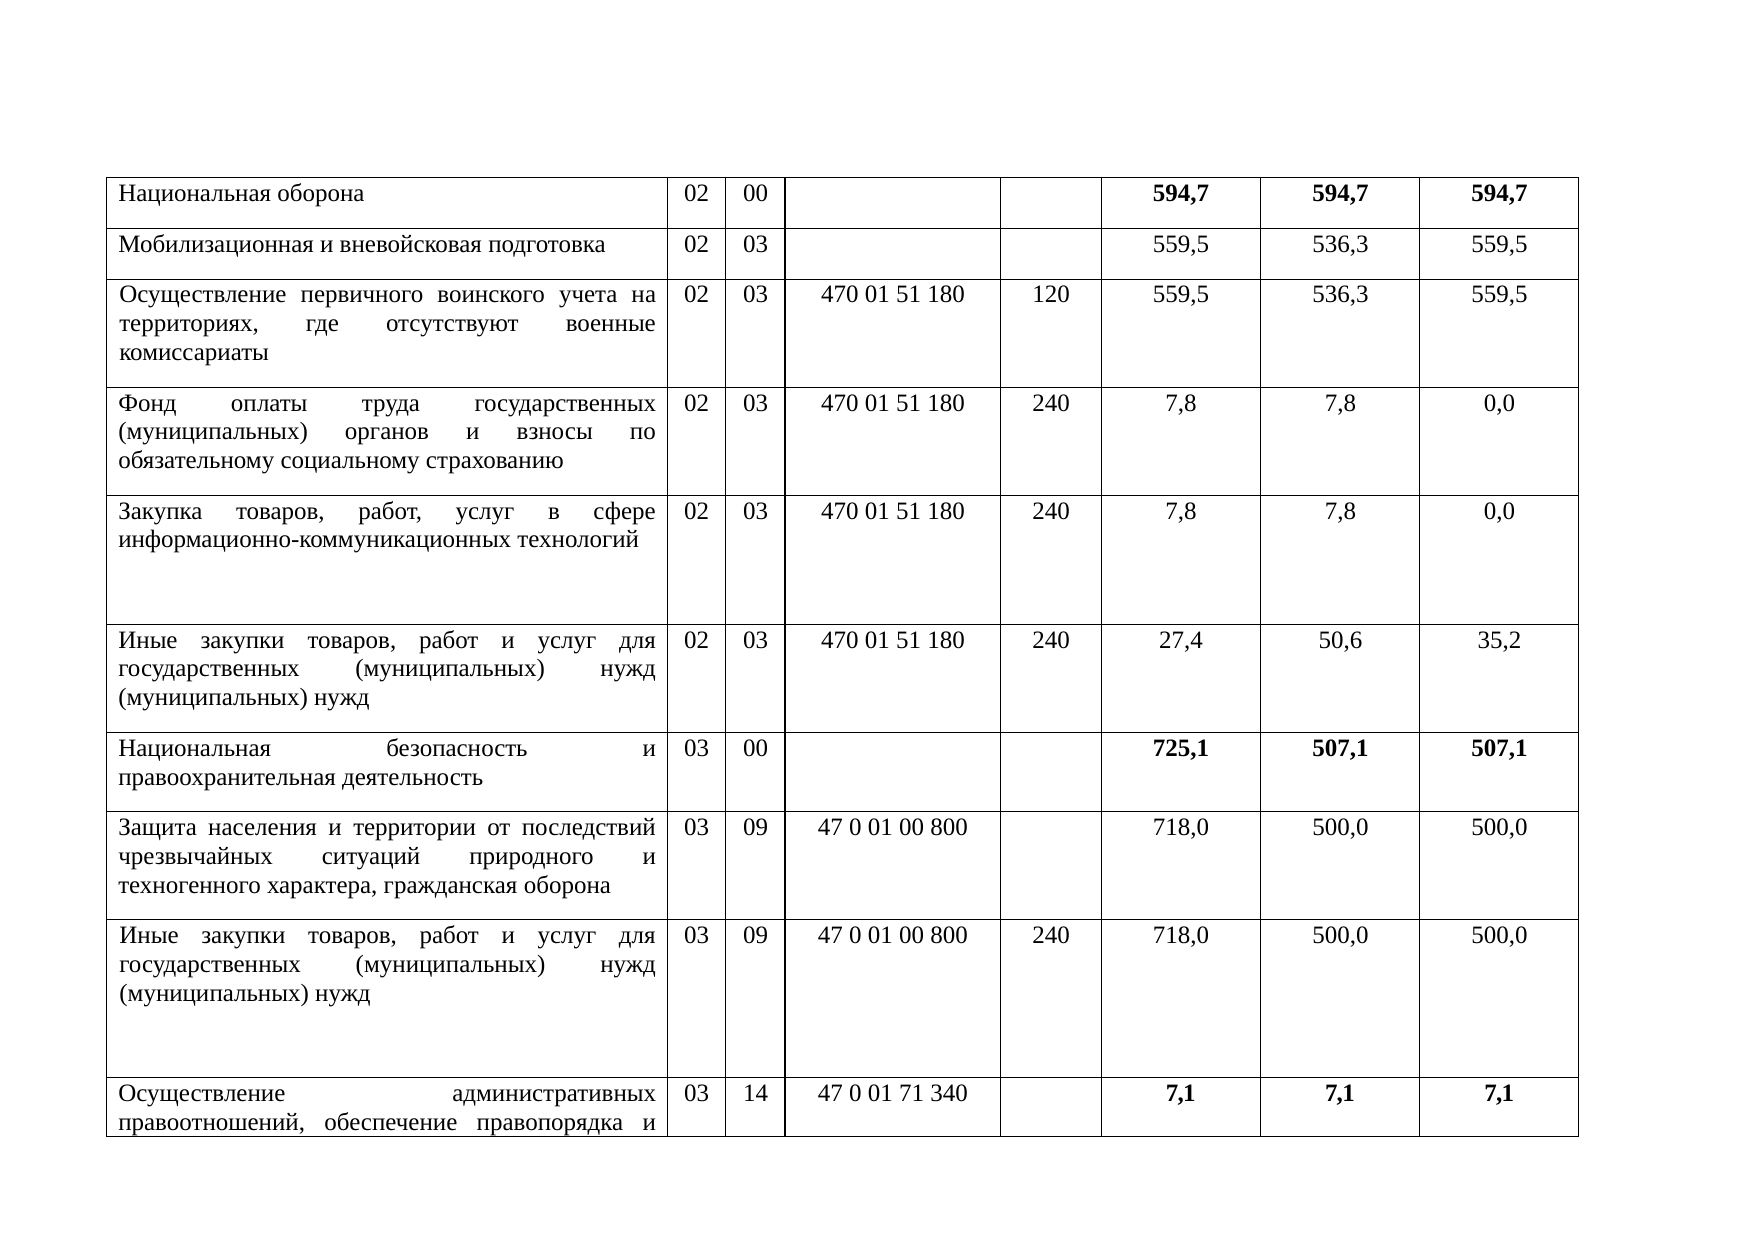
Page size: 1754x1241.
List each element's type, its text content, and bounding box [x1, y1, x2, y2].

table_cell 7,1 [1102, 1078, 1260, 1136]
table_cell 27,4 [1102, 625, 1260, 732]
table_cell 559,5 [1420, 229, 1578, 278]
table_cell 50,6 [1261, 625, 1419, 732]
table_cell 35,2 [1420, 625, 1578, 732]
table_cell [786, 733, 1000, 811]
table_cell 725,1 [1102, 733, 1260, 811]
table_cell 500,0 [1261, 920, 1419, 1077]
table_cell 14 [726, 1078, 784, 1136]
table_cell 470 01 51 180 [786, 388, 1000, 495]
table_cell 0,0 [1420, 388, 1578, 495]
table_cell 47 0 01 71 340 [786, 1078, 1000, 1136]
table_cell 02 [668, 178, 725, 228]
table_cell 00 [726, 733, 784, 811]
table_cell 594,7 [1420, 178, 1578, 228]
table_cell Иные закупки товаров, работ и услуг для государственных (муниципальных) нужд (муниципальных) нужд [107, 625, 667, 732]
table_cell [786, 229, 1000, 278]
table_cell 02 [668, 229, 725, 278]
table_cell 03 [668, 733, 725, 811]
table_cell 536,3 [1261, 280, 1419, 387]
table_cell 594,7 [1261, 178, 1419, 228]
table_cell 47 0 01 00 800 [786, 812, 1000, 919]
table_cell 02 [668, 496, 725, 624]
table_cell 559,5 [1420, 280, 1578, 387]
table_cell 03 [668, 812, 725, 919]
table_cell 7,8 [1261, 496, 1419, 624]
table_cell 718,0 [1102, 920, 1260, 1077]
table_cell 03 [726, 388, 784, 495]
table_cell 559,5 [1102, 280, 1260, 387]
table_cell 240 [1001, 920, 1101, 1077]
table_cell 470 01 51 180 [786, 280, 1000, 387]
table_cell Национальная оборона [107, 178, 667, 228]
table_cell [1001, 733, 1101, 811]
table_cell [1001, 812, 1101, 919]
table_cell 500,0 [1261, 812, 1419, 919]
table_cell Закупка товаров, работ, услуг в сфере информационно-коммуникационных технологий [107, 496, 667, 624]
table_cell Иные закупки товаров, работ и услуг для государственных (муниципальных) нужд (муниципальных) нужд [107, 920, 667, 1077]
table_cell 470 01 51 180 [786, 625, 1000, 732]
table_cell 7,8 [1102, 388, 1260, 495]
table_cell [107, 1078, 667, 1136]
table_cell 09 [726, 920, 784, 1077]
table_cell Мобилизационная и вневойсковая подготовка [107, 229, 667, 278]
table_cell Осуществление первичного воинского учета на территориях, где отсутствуют военные комиссариаты [107, 280, 667, 387]
table_cell Защита населения и территории от последствий чрезвычайных ситуаций природного и техногенного характера, гражданская оборона [107, 812, 667, 919]
table_cell 500,0 [1420, 920, 1578, 1077]
table_cell 240 [1001, 625, 1101, 732]
table_cell 470 01 51 180 [786, 496, 1000, 624]
table_cell Фонд оплаты труда государственных (муниципальных) органов и взносы по обязательному социальному страхованию [107, 388, 667, 495]
table_cell 7,8 [1102, 496, 1260, 624]
table_cell 500,0 [1420, 812, 1578, 919]
table_cell 47 0 01 00 800 [786, 920, 1000, 1077]
table_cell 03 [726, 229, 784, 278]
table_cell 594,7 [1102, 178, 1260, 228]
table_cell 0,0 [1420, 496, 1578, 624]
table_cell 00 [726, 178, 784, 228]
table_cell 09 [726, 812, 784, 919]
table_cell 240 [1001, 388, 1101, 495]
table_cell [1001, 1078, 1101, 1136]
table_cell 03 [726, 625, 784, 732]
table_cell 02 [668, 280, 725, 387]
table_cell 7,1 [1420, 1078, 1578, 1136]
table_cell 03 [668, 920, 725, 1077]
table_cell [1001, 229, 1101, 278]
table_cell 507,1 [1420, 733, 1578, 811]
table_cell 7,8 [1261, 388, 1419, 495]
table_cell 03 [668, 1078, 725, 1136]
table_cell 559,5 [1102, 229, 1260, 278]
table_cell Национальная безопасность и правоохранительная деятельность [107, 733, 667, 811]
table_cell 718,0 [1102, 812, 1260, 919]
table_cell 536,3 [1261, 229, 1419, 278]
table_cell 02 [668, 625, 725, 732]
table_cell [1001, 178, 1101, 228]
table_cell 120 [1001, 280, 1101, 387]
table_cell 507,1 [1261, 733, 1419, 811]
table_cell 240 [1001, 496, 1101, 624]
table_cell 02 [668, 388, 725, 495]
table_cell 03 [726, 496, 784, 624]
table_cell 03 [726, 280, 784, 387]
table_cell [786, 178, 1000, 228]
table_cell 7,1 [1261, 1078, 1419, 1136]
